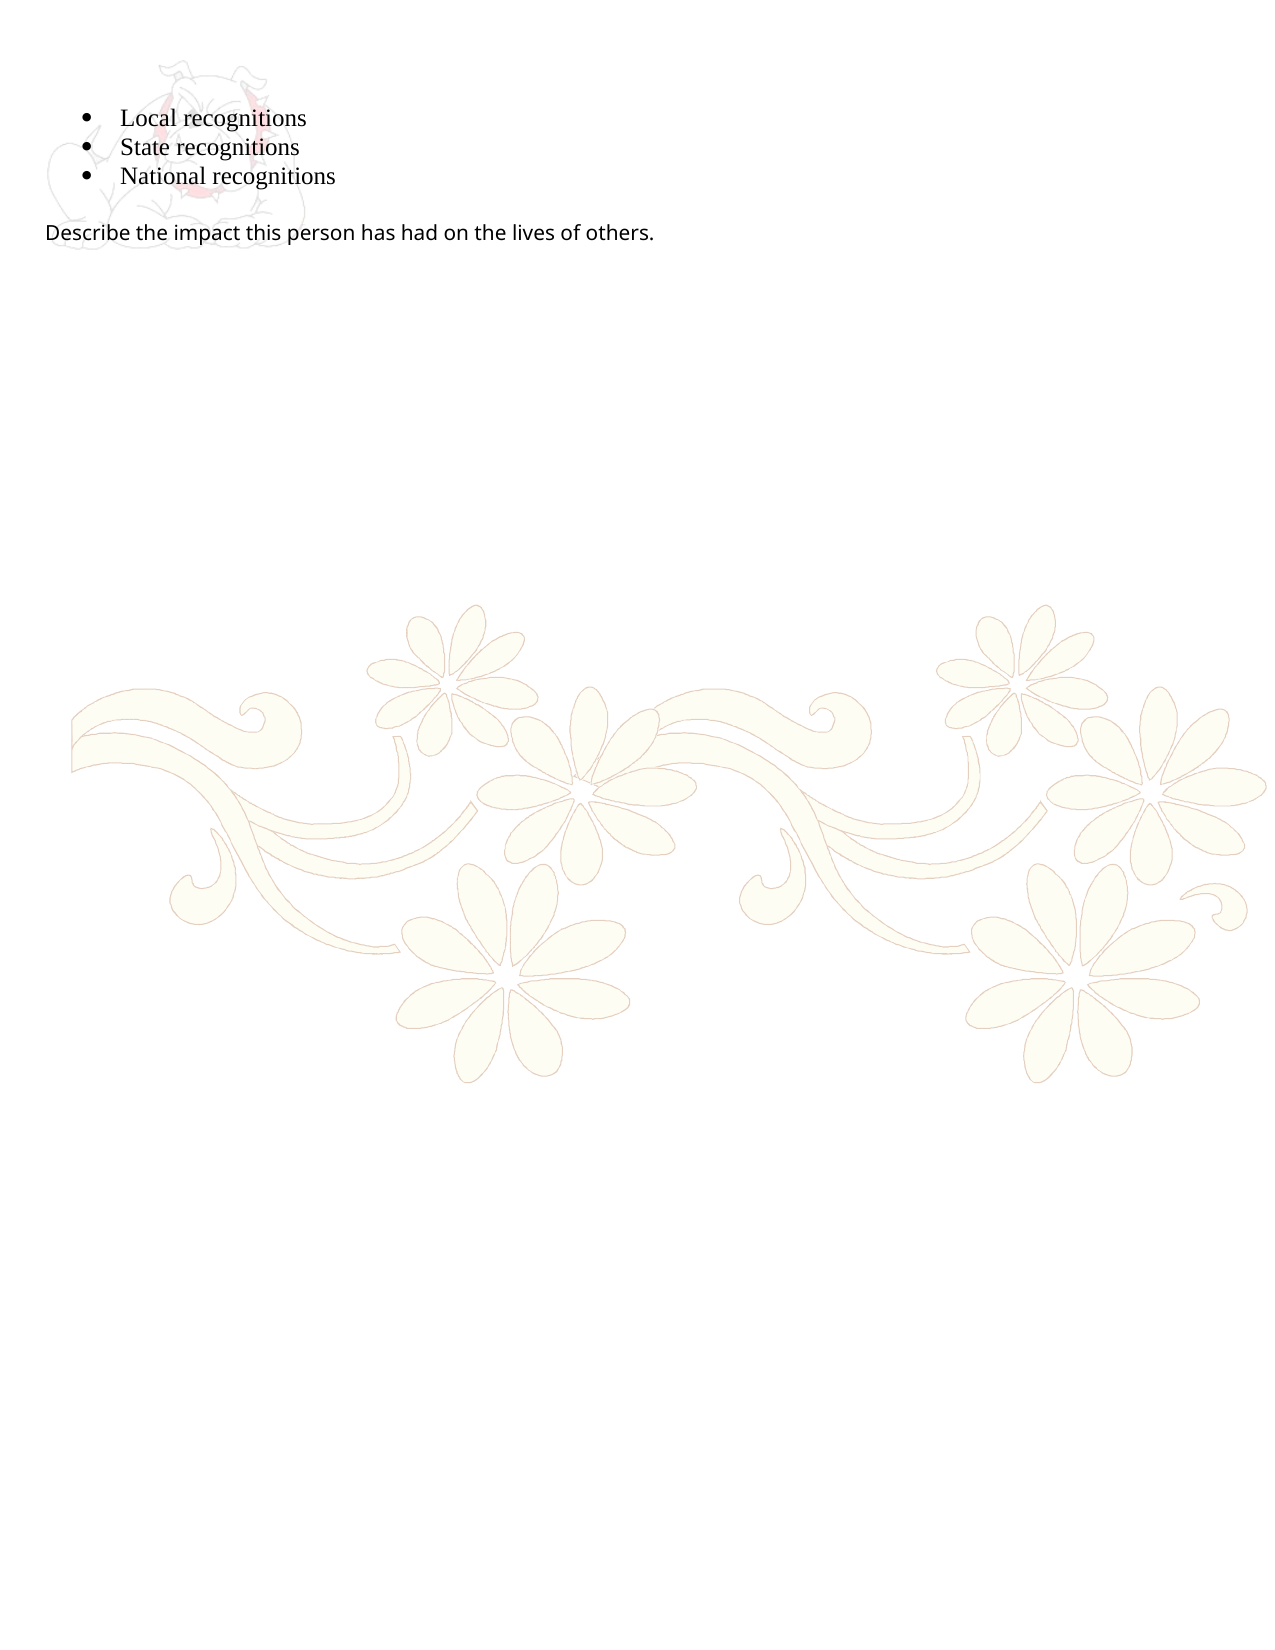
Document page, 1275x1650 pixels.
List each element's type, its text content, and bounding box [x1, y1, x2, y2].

list Local recognitions [82, 103, 1230, 132]
text Describe the impact this person has had on the lives of others. [45, 218, 1230, 247]
list National recognitions [82, 161, 1230, 190]
list State recognitions [82, 132, 1230, 161]
